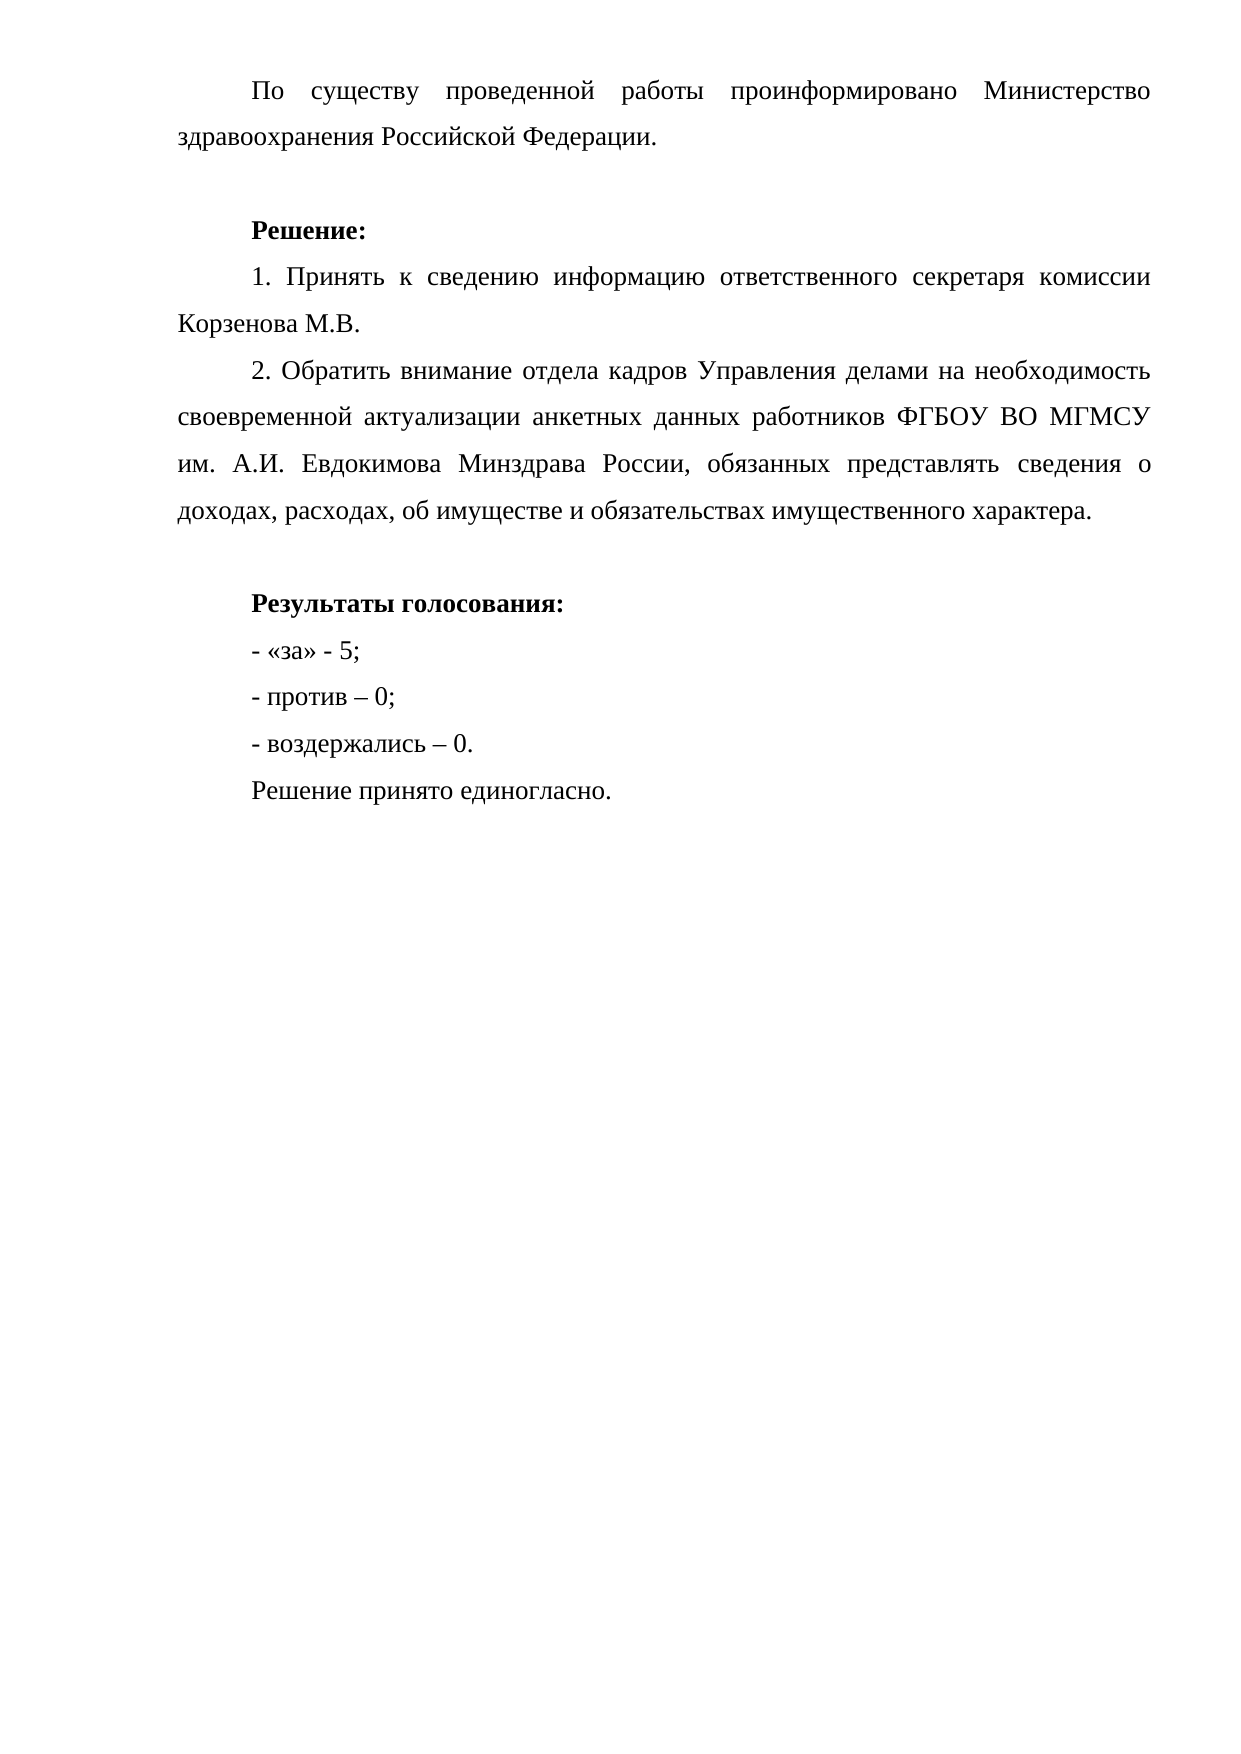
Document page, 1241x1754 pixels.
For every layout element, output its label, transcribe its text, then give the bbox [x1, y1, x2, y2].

text - «за» - 5; [177, 634, 1152, 665]
text - воздержались – 0. [177, 727, 1152, 758]
text 2. Обратить внимание отдела кадров Управления делами на необходимость своевременной актуализации анкетных данных работников ФГБОУ ВО МГМСУ им. А.И. Евдокимова Минздрава России, обязанных представлять сведения о доходах, расходах, об имуществе и обязательствах имущественного характера. [177, 354, 1152, 525]
text Решение принято единогласно. [177, 774, 1152, 805]
text Решение: [177, 214, 1152, 245]
text 1. Принять к сведению информацию ответственного секретаря комиссии Корзенова М.В. [177, 261, 1152, 338]
text - против – 0; [177, 681, 1152, 712]
text По существу проведенной работы проинформировано Министерство здравоохранения Российской Федерации. [177, 74, 1152, 152]
text Результаты голосования: [177, 587, 1152, 618]
